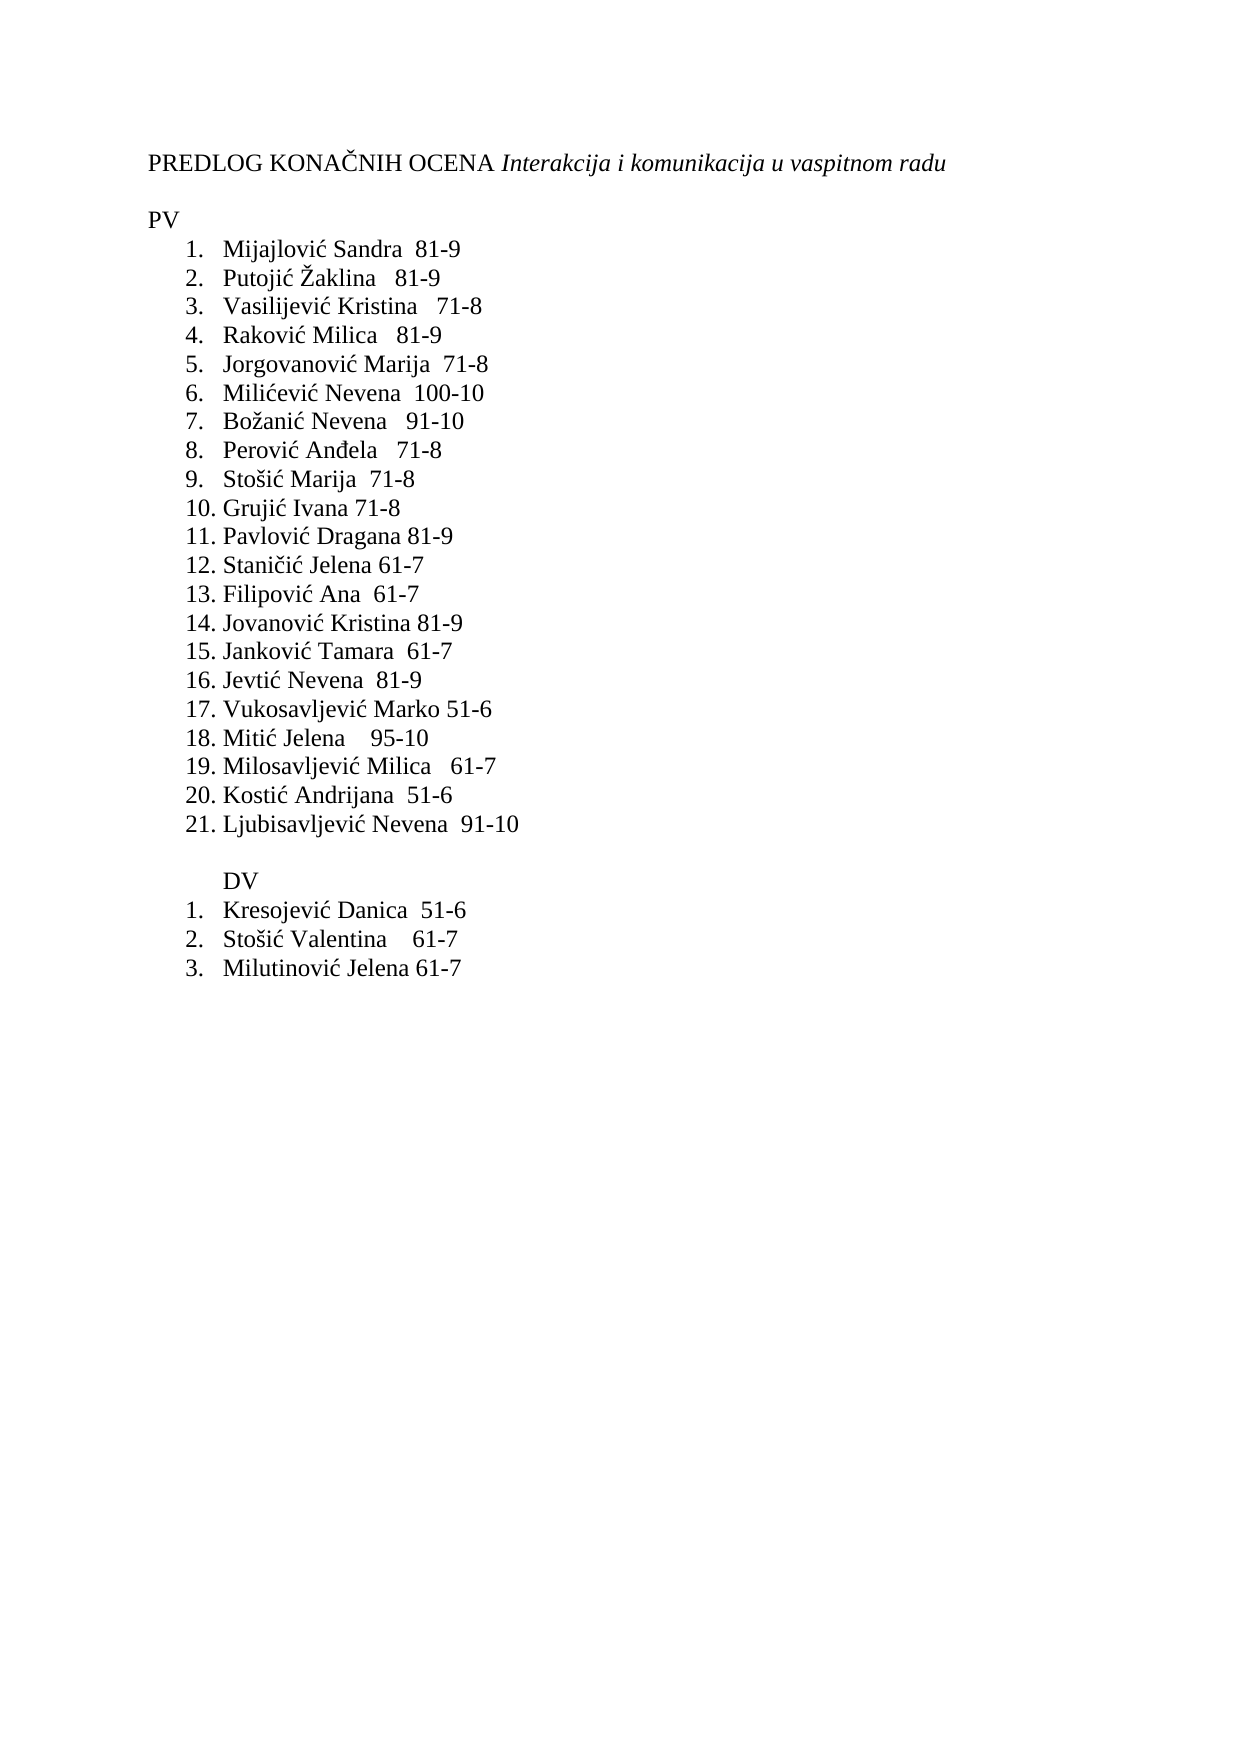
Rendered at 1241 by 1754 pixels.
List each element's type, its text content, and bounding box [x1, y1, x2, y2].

text PV [148, 205, 1093, 234]
list Mitić Jelena 95-10 [185, 723, 1093, 751]
list DV [223, 866, 1093, 895]
list Staničić Jelena 61-7 [185, 550, 1093, 579]
list Grujić Ivana 71-8 [185, 493, 1093, 521]
list Stošić Valentina 61-7 [185, 924, 1093, 953]
list Mijajlović Sandra 81-9 [185, 234, 1093, 263]
list Jovanović Kristina 81-9 [185, 608, 1093, 636]
list Milićević Nevena 100-10 [185, 378, 1093, 406]
list Vasilijević Kristina 71-8 [185, 291, 1093, 320]
list Jevtić Nevena 81-9 [185, 665, 1093, 694]
list Putojić Žaklina 81-9 [185, 263, 1093, 291]
list Ljubisavljević Nevena 91-10 [185, 809, 1093, 838]
list Pavlović Dragana 81-9 [185, 521, 1093, 550]
list Jorgovanović Marija 71-8 [185, 349, 1093, 378]
list Raković Milica 81-9 [185, 320, 1093, 349]
list Vukosavljević Marko 51-6 [185, 694, 1093, 723]
list Kresojević Danica 51-6 [185, 895, 1093, 924]
list Filipović Ana 61-7 [185, 579, 1093, 608]
list Milutinović Jelena 61-7 [185, 953, 1093, 981]
list Kostić Andrijana 51-6 [185, 780, 1093, 809]
list Stošić Marija 71-8 [185, 464, 1093, 493]
list Milosavljević Milica 61-7 [185, 751, 1093, 780]
list Perović Anđela 71-8 [185, 435, 1093, 464]
list Janković Tamara 61-7 [185, 636, 1093, 665]
text PREDLOG KONAČNIH OCENA Interakcija i komunikacija u vaspitnom radu [148, 148, 1093, 176]
list Božanić Nevena 91-10 [185, 406, 1093, 435]
